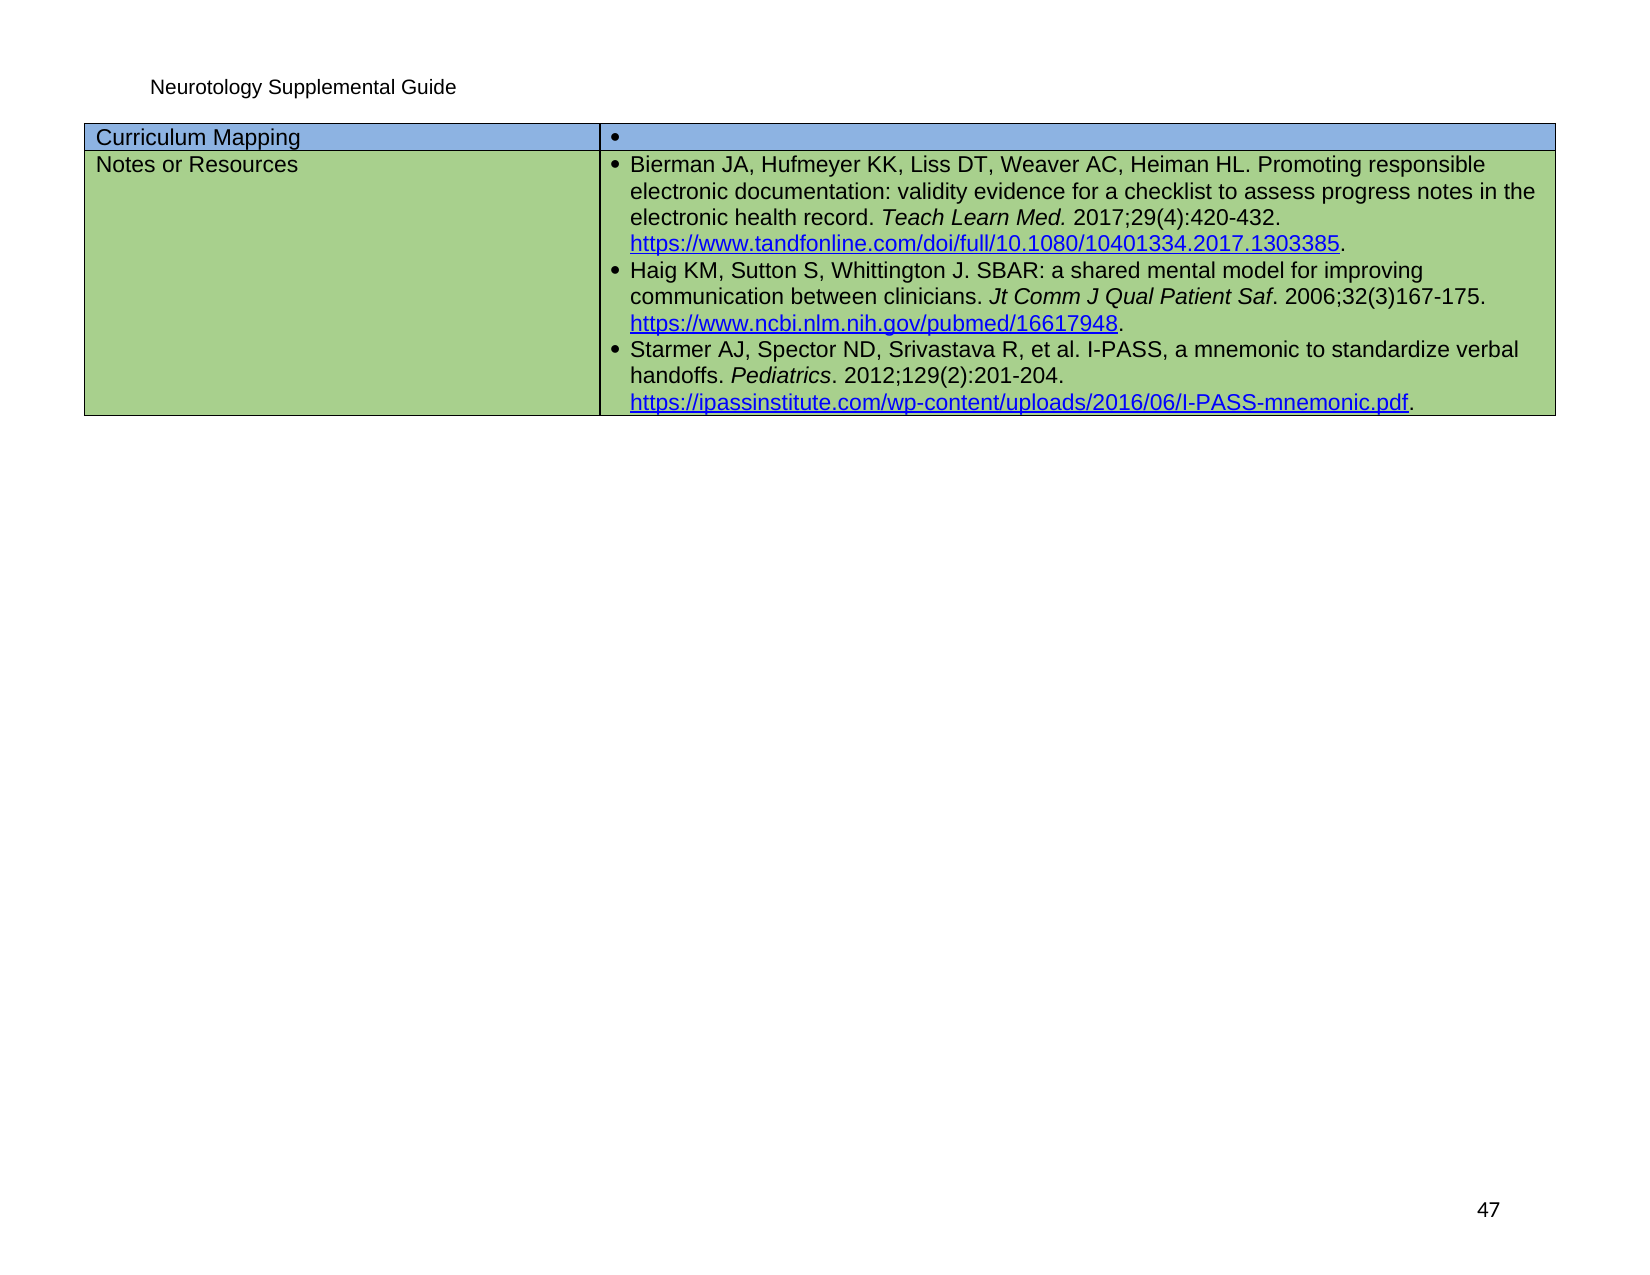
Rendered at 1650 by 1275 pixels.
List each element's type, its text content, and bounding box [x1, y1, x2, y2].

table_cell Curriculum Mapping [85, 124, 599, 150]
table_cell Notes or Resources [85, 151, 599, 415]
table_cell [601, 124, 1555, 150]
table_cell Bierman JA, Hufmeyer KK, Liss DT, Weaver AC, Heiman HL. Promoting responsible electronic documentation: validity evidence for a checklist to assess progress notes in the electronic health record. Teach Learn Med. 2017;29(4):420-432. https://www.tandfonline.com/doi/full/10.1080/10401334.2017.1303385. Haig KM, Sutton S, Whittington J. SBAR: a shared mental model for improving communication between clinicians. Jt Comm J Qual Patient Saf. 2006;32(3)167-175. https://www.ncbi.nlm.nih.gov/pubmed/16617948. Starmer AJ, Spector ND, Srivastava R, et al. I-PASS, a mnemonic to standardize verbal handoffs. Pediatrics. 2012;129(2):201-204. https://ipassinstitute.com/wp-content/uploads/2016/06/I-PASS-mnemonic.pdf. [601, 151, 1555, 415]
